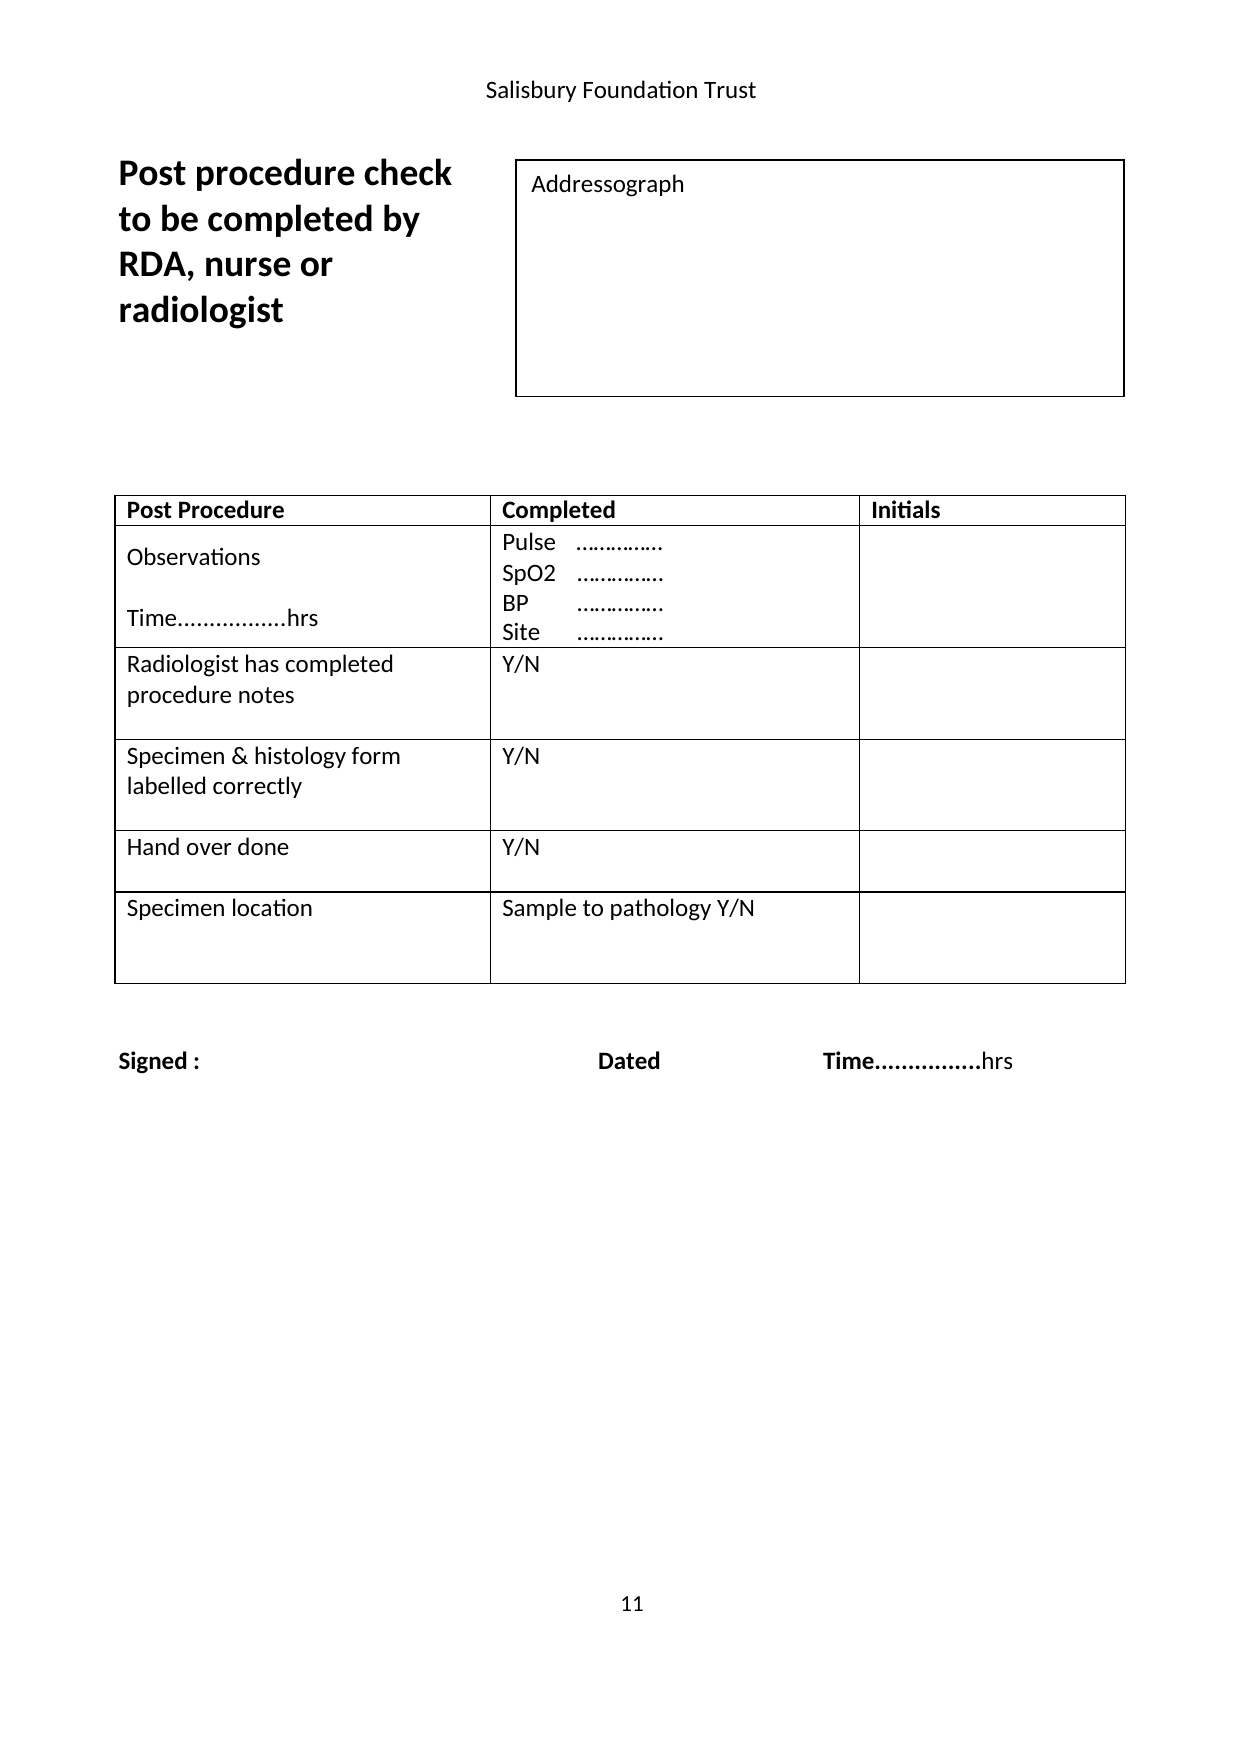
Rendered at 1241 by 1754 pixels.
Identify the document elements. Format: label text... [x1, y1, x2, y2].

table_cell Specimen location [116, 893, 490, 983]
table_cell [860, 831, 1125, 891]
table_cell Observations Time hrs [116, 526, 490, 647]
table_cell [860, 740, 1125, 830]
table_cell [860, 648, 1125, 739]
table_header Completed [491, 496, 859, 525]
table_header Post Procedure [116, 496, 490, 525]
table_cell Hand over done [116, 831, 490, 891]
table_cell Specimen & histology form labelled correctly [116, 740, 490, 830]
text Signed : Dated Time hrs [118, 1045, 1180, 1076]
table_cell [860, 526, 1125, 647]
table_cell Pulse …………… SpO2 …………… BP …………… Site …………… [491, 526, 859, 647]
table_cell [860, 893, 1125, 983]
table_cell Y/N [491, 831, 859, 891]
table_cell Y/N [491, 740, 859, 830]
subtitle Post procedure check to be completed by RDA, nurse or radiologist [118, 149, 454, 332]
table_header Initials [860, 496, 1125, 525]
table_cell Y/N [491, 648, 859, 739]
table_cell Radiologist has completed procedure notes [116, 648, 490, 739]
table_cell Sample to pathology Y/N [491, 893, 859, 983]
